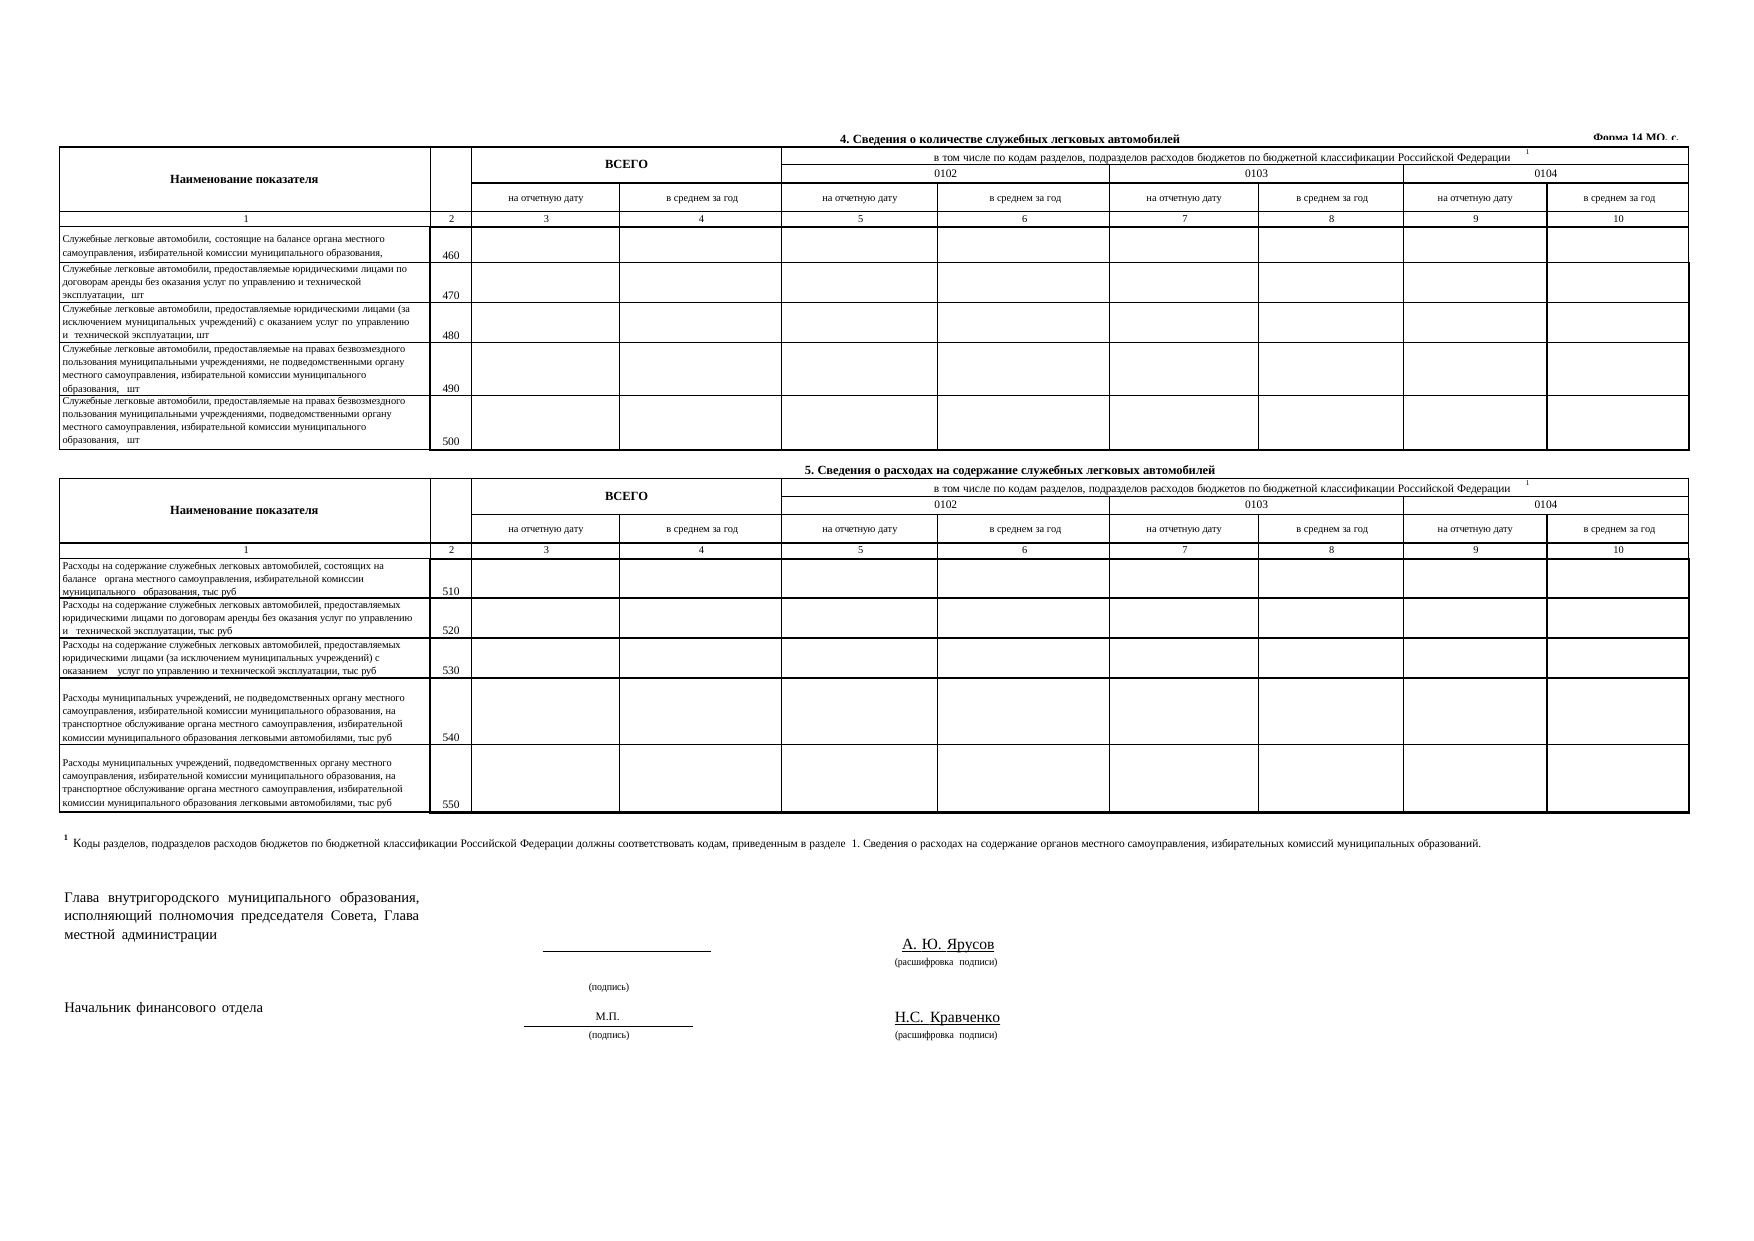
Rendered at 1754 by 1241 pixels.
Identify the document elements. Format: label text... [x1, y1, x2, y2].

table_cell 10 [1548, 544, 1688, 557]
table_cell [1259, 303, 1403, 342]
table_cell [782, 599, 937, 637]
table_cell [1110, 396, 1258, 449]
table_cell на отчетную дату [1404, 184, 1546, 211]
table_cell 9 [1404, 544, 1546, 557]
table_cell 7 [1110, 544, 1258, 557]
table_cell [620, 745, 781, 811]
table_cell 2 [431, 544, 471, 557]
table_cell 4 [620, 212, 781, 226]
table_cell [1259, 228, 1403, 262]
table_cell 3 [472, 544, 619, 557]
table_cell [1259, 263, 1403, 302]
table_cell [1404, 599, 1546, 637]
list Сведения о расходах на содержание служебных легковых автомобилей [804, 463, 1702, 477]
table_cell [1404, 396, 1546, 449]
table_cell на отчетную дату [782, 515, 937, 542]
table_cell [472, 560, 619, 597]
subtitle А. Ю. Ярусов [902, 935, 1702, 953]
table_cell [620, 679, 781, 744]
subtitle Глава внутригородского муниципального образования, исполняющий полномочия председателя Совета, Глава местной администрации [64, 889, 419, 942]
table_cell [1548, 263, 1688, 302]
table_cell [1548, 639, 1688, 677]
table_cell [1548, 560, 1688, 597]
table_header Наименование показателя [60, 148, 430, 211]
table_cell 0103 [1110, 497, 1403, 513]
table_cell [1404, 560, 1546, 597]
table_cell [938, 679, 1109, 744]
text 1 Коды разделов, подразделов расходов бюджетов по бюджетной классификации Российской Федерации должны соответствовать кодам, приведенным в разделе 1. Сведения о расходах на содержание органов местного самоуправления, избирательных комиссий муниципальных образований. [63, 832, 1702, 850]
table_cell [782, 343, 937, 395]
table_cell в среднем за год [1548, 515, 1688, 542]
table_cell 5 [782, 212, 937, 226]
table_cell [1110, 560, 1258, 597]
table_cell [1110, 599, 1258, 637]
table_header [431, 148, 471, 211]
table_cell 5 [782, 544, 937, 557]
table_cell в среднем за год [620, 515, 781, 542]
table_cell Расходы муниципальных учреждений, подведомственных органу местного самоуправления, избирательной комиссии муниципального образования, на транспортное обслуживание органа местного самоуправления, избирательной комиссии муниципального образования легковыми автомобилями, тыс руб [60, 745, 429, 811]
table_cell Расходы на содержание служебных легковых автомобилей, состоящих на балансе органа местного самоуправления, избирательной комиссии муниципального образования, тыс руб [60, 559, 429, 597]
table_cell [1110, 228, 1258, 262]
table_cell [620, 599, 781, 637]
table_cell [1548, 303, 1688, 342]
table_header в том числе по кодам разделов, подразделов расходов бюджетов по бюджетной классификации Российской Федерации 1 [782, 148, 1688, 164]
table_cell [1110, 639, 1258, 677]
table_cell 7 [1110, 212, 1258, 226]
table_cell в среднем за год [620, 184, 781, 211]
table_cell 470 [431, 263, 471, 302]
table_cell 0102 [782, 165, 1109, 182]
table_cell 2 [431, 212, 471, 226]
table_cell [1259, 679, 1403, 744]
table_cell [938, 639, 1109, 677]
table_cell на отчетную дату [472, 184, 619, 211]
table_cell [1404, 679, 1546, 744]
table_cell [1404, 745, 1546, 811]
table_cell [620, 303, 781, 342]
table_cell 1 [60, 212, 430, 226]
table_cell [620, 560, 781, 597]
table_cell на отчетную дату [472, 515, 619, 542]
table_cell [1548, 228, 1688, 262]
table_cell [938, 343, 1109, 395]
table_cell Расходы на содержание служебных легковых автомобилей, предоставляемых юридическими лицами по договорам аренды без оказания услуг по управлению и технической эксплуатации, тыс руб [60, 599, 429, 637]
table_cell [1259, 560, 1403, 597]
table_cell Расходы муниципальных учреждений, не подведомственных органу местного самоуправления, избирательной комиссии муниципального образования, на транспортное обслуживание органа местного самоуправления, избирательной комиссии муниципального образования легковыми автомобилями, тыс руб [60, 679, 429, 744]
table_cell [782, 679, 937, 744]
table_cell 460 [431, 228, 471, 262]
table_cell на отчетную дату [1404, 515, 1546, 542]
table_cell на отчетную дату [1110, 184, 1258, 211]
table_cell на отчетную дату [1110, 515, 1258, 542]
table_header Наименование показателя [60, 479, 430, 542]
table_cell Служебные легковые автомобили, состоящие на балансе органа местного самоуправления, избирательной комиссии муниципального образования, шт [60, 227, 429, 262]
table_cell [1110, 303, 1258, 342]
table_cell Служебные легковые автомобили, предоставляемые на правах безвозмездного пользования муниципальными учреждениями, подведомственными органу местного самоуправления, избирательной комиссии муниципального образования, шт [60, 396, 429, 449]
table_cell 530 [431, 639, 471, 677]
table_cell [1548, 745, 1688, 811]
table_cell [938, 263, 1109, 302]
table_cell [938, 560, 1109, 597]
table_cell в среднем за год [1548, 184, 1688, 211]
table_cell [472, 599, 619, 637]
table_cell [620, 396, 781, 449]
text (подпись) (расшифровка подписи) [589, 1028, 1702, 1041]
table_header ВСЕГО [472, 479, 781, 513]
table_cell [472, 745, 619, 811]
table_cell [1259, 599, 1403, 637]
table_cell [472, 396, 619, 449]
table_cell [472, 639, 619, 677]
text Начальник финансового отдела [64, 999, 419, 1016]
table_cell в среднем за год [938, 184, 1109, 211]
table_cell Служебные легковые автомобили, предоставляемые юридическими лицами по договорам аренды без оказания услуг по управлению и технической эксплуатации, шт [60, 263, 429, 302]
table_cell Расходы на содержание служебных легковых автомобилей, предоставляемых юридическими лицами (за исключением муниципальных учреждений) с оказанием услуг по управлению и технической эксплуатации, тыс руб [60, 639, 429, 677]
table_cell [1404, 303, 1546, 342]
table_cell [782, 639, 937, 677]
table_cell [620, 263, 781, 302]
table_cell [1259, 745, 1403, 811]
table_header ВСЕГО [472, 148, 781, 182]
table_cell [1548, 396, 1688, 449]
text М.П. [595, 1009, 631, 1023]
table_cell [472, 343, 619, 395]
table_cell [1404, 263, 1546, 302]
subtitle Сведения о количестве служебных легковых автомобилей [840, 133, 1702, 146]
table_cell [1548, 343, 1688, 395]
table_cell 500 [431, 396, 471, 449]
table_cell [1259, 343, 1403, 395]
table_cell [782, 396, 937, 449]
table_cell [1404, 639, 1546, 677]
table_cell 8 [1259, 212, 1403, 226]
table_cell 3 [472, 212, 619, 226]
table_cell [1259, 396, 1403, 449]
table_cell 6 [938, 544, 1109, 557]
table_cell 490 [431, 343, 471, 395]
table_cell 0104 [1404, 497, 1688, 513]
table_cell [1110, 679, 1258, 744]
table_cell Служебные легковые автомобили, предоставляемые на правах безвозмездного пользования муниципальными учреждениями, не подведомственными органу местного самоуправления, избирательной комиссии муниципального образования, шт [60, 343, 429, 395]
table_cell 540 [431, 679, 471, 744]
table_cell 10 [1548, 212, 1688, 226]
table_cell [938, 396, 1109, 449]
table_cell [938, 599, 1109, 637]
table_cell 0102 [782, 497, 1109, 513]
table_cell 480 [431, 303, 471, 342]
table_cell 4 [620, 544, 781, 557]
table_cell [472, 679, 619, 744]
table_cell в среднем за год [1259, 184, 1403, 211]
table_cell в среднем за год [1259, 515, 1403, 542]
table_cell [1548, 679, 1688, 744]
table_header в том числе по кодам разделов, подразделов расходов бюджетов по бюджетной классификации Российской Федерации 1 [782, 479, 1688, 496]
table_cell [782, 263, 937, 302]
table_cell [620, 639, 781, 677]
table_cell 8 [1259, 544, 1403, 557]
table_cell на отчетную дату [782, 184, 937, 211]
table_cell [620, 228, 781, 262]
table_cell [472, 303, 619, 342]
table_header [431, 479, 471, 542]
table_cell [1404, 343, 1546, 395]
table_cell 510 [431, 560, 471, 597]
subtitle Н.С. Кравченко [894, 1008, 1702, 1026]
table_cell [620, 343, 781, 395]
table_cell 550 [431, 745, 471, 811]
table_cell [1548, 599, 1688, 637]
table_cell [1404, 228, 1546, 262]
table_cell [1110, 745, 1258, 811]
table_cell [472, 228, 619, 262]
table_cell [472, 263, 619, 302]
table_cell Служебные легковые автомобили, предоставляемые юридическими лицами (за исключением муниципальных учреждений) с оказанием услуг по управлению и технической эксплуатации, шт [60, 303, 429, 342]
table_cell 9 [1404, 212, 1546, 226]
table_cell 0103 [1110, 165, 1403, 182]
table_cell [782, 303, 937, 342]
table_cell в среднем за год [938, 515, 1109, 542]
table_cell 0104 [1404, 165, 1688, 182]
table_cell 520 [431, 599, 471, 637]
table_cell 6 [938, 212, 1109, 226]
table_cell [938, 745, 1109, 811]
table_cell [938, 228, 1109, 262]
table_cell [1259, 639, 1403, 677]
table_cell [782, 560, 937, 597]
table_cell [782, 228, 937, 262]
table_cell [782, 745, 937, 811]
table_cell [1110, 263, 1258, 302]
table_cell 1 [60, 544, 430, 557]
table_cell [1110, 343, 1258, 395]
table_cell [938, 303, 1109, 342]
